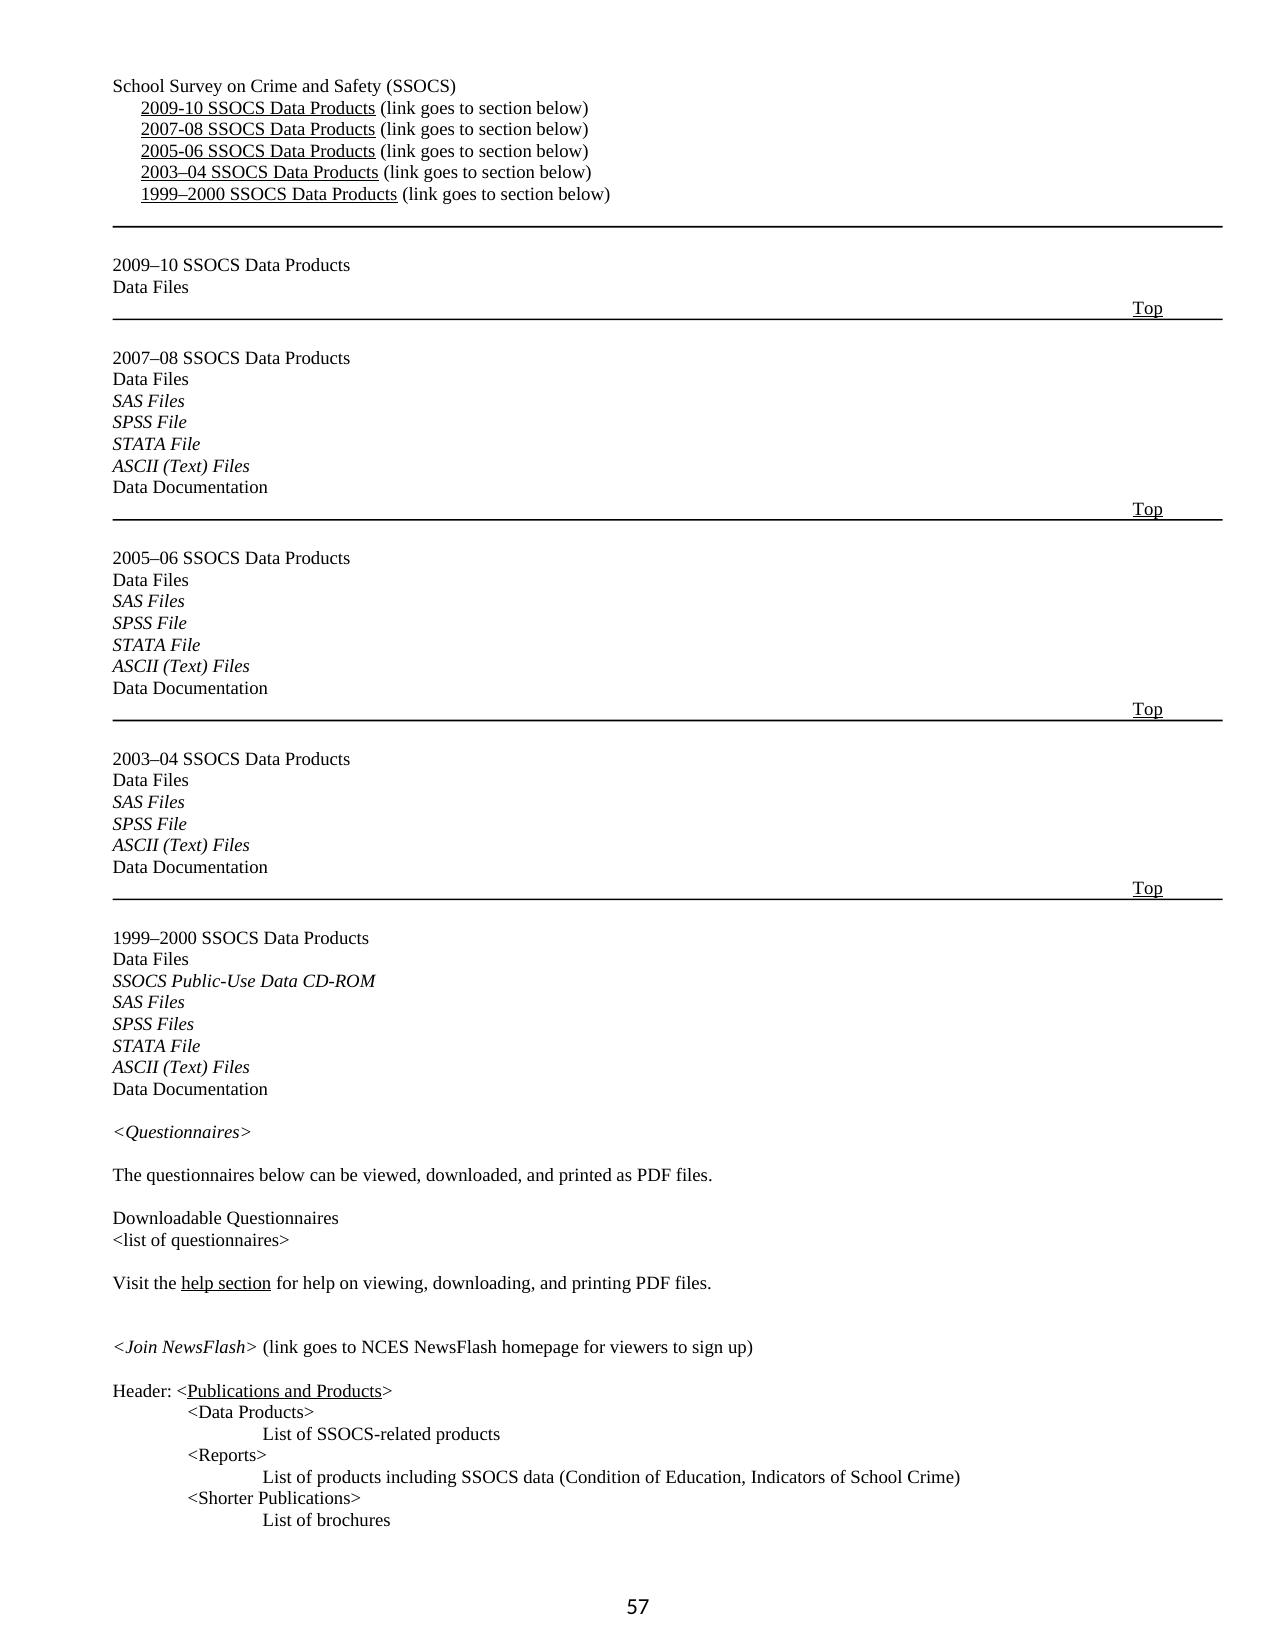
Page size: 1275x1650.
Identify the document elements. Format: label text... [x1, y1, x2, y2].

text SPSS File [112, 612, 1162, 633]
text STATA File [112, 433, 1162, 454]
text Downloadable Questionnaires [112, 1207, 1162, 1228]
text The questionnaires below can be viewed, downloaded, and printed as PDF files. [112, 1164, 1162, 1185]
text School Survey on Crime and Safety (SSOCS) [112, 75, 1162, 97]
text <Reports> [112, 1444, 1162, 1466]
text Data Files [112, 769, 1162, 791]
text SAS Files [112, 991, 1162, 1013]
text <Join NewsFlash> (link goes to NCES NewsFlash homepage for viewers to sign up) [112, 1336, 1162, 1358]
text Visit the help section for help on viewing, downloading, and printing PDF files. [112, 1272, 1162, 1293]
text <Questionnaires> [112, 1121, 1162, 1142]
text SAS Files [112, 590, 1162, 612]
text ASCII (Text) Files [112, 834, 1162, 856]
text List of products including SSOCS data (Condition of Education, Indicators of School Crime) [112, 1466, 1162, 1487]
text SPSS File [112, 411, 1162, 433]
text STATA File [112, 1034, 1162, 1056]
text Data Files [112, 948, 1162, 970]
text Data Files [112, 276, 1162, 297]
text ASCII (Text) Files [112, 655, 1162, 677]
text Top [112, 498, 1162, 519]
text SAS Files [112, 791, 1162, 812]
text Data Documentation [112, 1078, 1162, 1099]
text SSOCS Public-Use Data CD-ROM [112, 970, 1162, 991]
text <list of questionnaires> [112, 1228, 1162, 1250]
text SPSS File [112, 812, 1162, 834]
text SPSS Files [112, 1013, 1162, 1034]
text 2007–08 SSOCS Data Products [112, 347, 1162, 368]
text Data Documentation [112, 856, 1162, 877]
text 2005–06 SSOCS Data Products [112, 547, 1162, 569]
text Data Documentation [112, 677, 1162, 698]
text <Shorter Publications> [112, 1487, 1162, 1509]
text 2003–04 SSOCS Data Products [112, 748, 1162, 769]
text ASCII (Text) Files [112, 454, 1162, 476]
text Data Files [112, 569, 1162, 590]
text ASCII (Text) Files [112, 1056, 1162, 1078]
text Data Files [112, 368, 1162, 390]
text <Data Products> [112, 1401, 1162, 1423]
text Top [112, 698, 1162, 719]
text Top [112, 297, 1162, 318]
text Top [112, 877, 1162, 898]
text 2009-10 SSOCS Data Products (link goes to section below) 2007-08 SSOCS Data Products (link goes to section below) 2005-06 SSOCS Data Products (link goes to section below) 2003–04 SSOCS Data Products (link goes to section below) 1999–2000 SSOCS Data Products (link goes to section below) [141, 97, 1162, 204]
text 2009–10 SSOCS Data Products [112, 254, 1162, 276]
text SAS Files [112, 390, 1162, 411]
text Header: <Publications and Products> [112, 1379, 1162, 1401]
text Data Documentation [112, 476, 1162, 498]
text 1999–2000 SSOCS Data Products [112, 927, 1162, 948]
text List of SSOCS-related products [112, 1423, 1162, 1444]
text List of brochures [112, 1509, 1162, 1530]
text STATA File [112, 633, 1162, 655]
